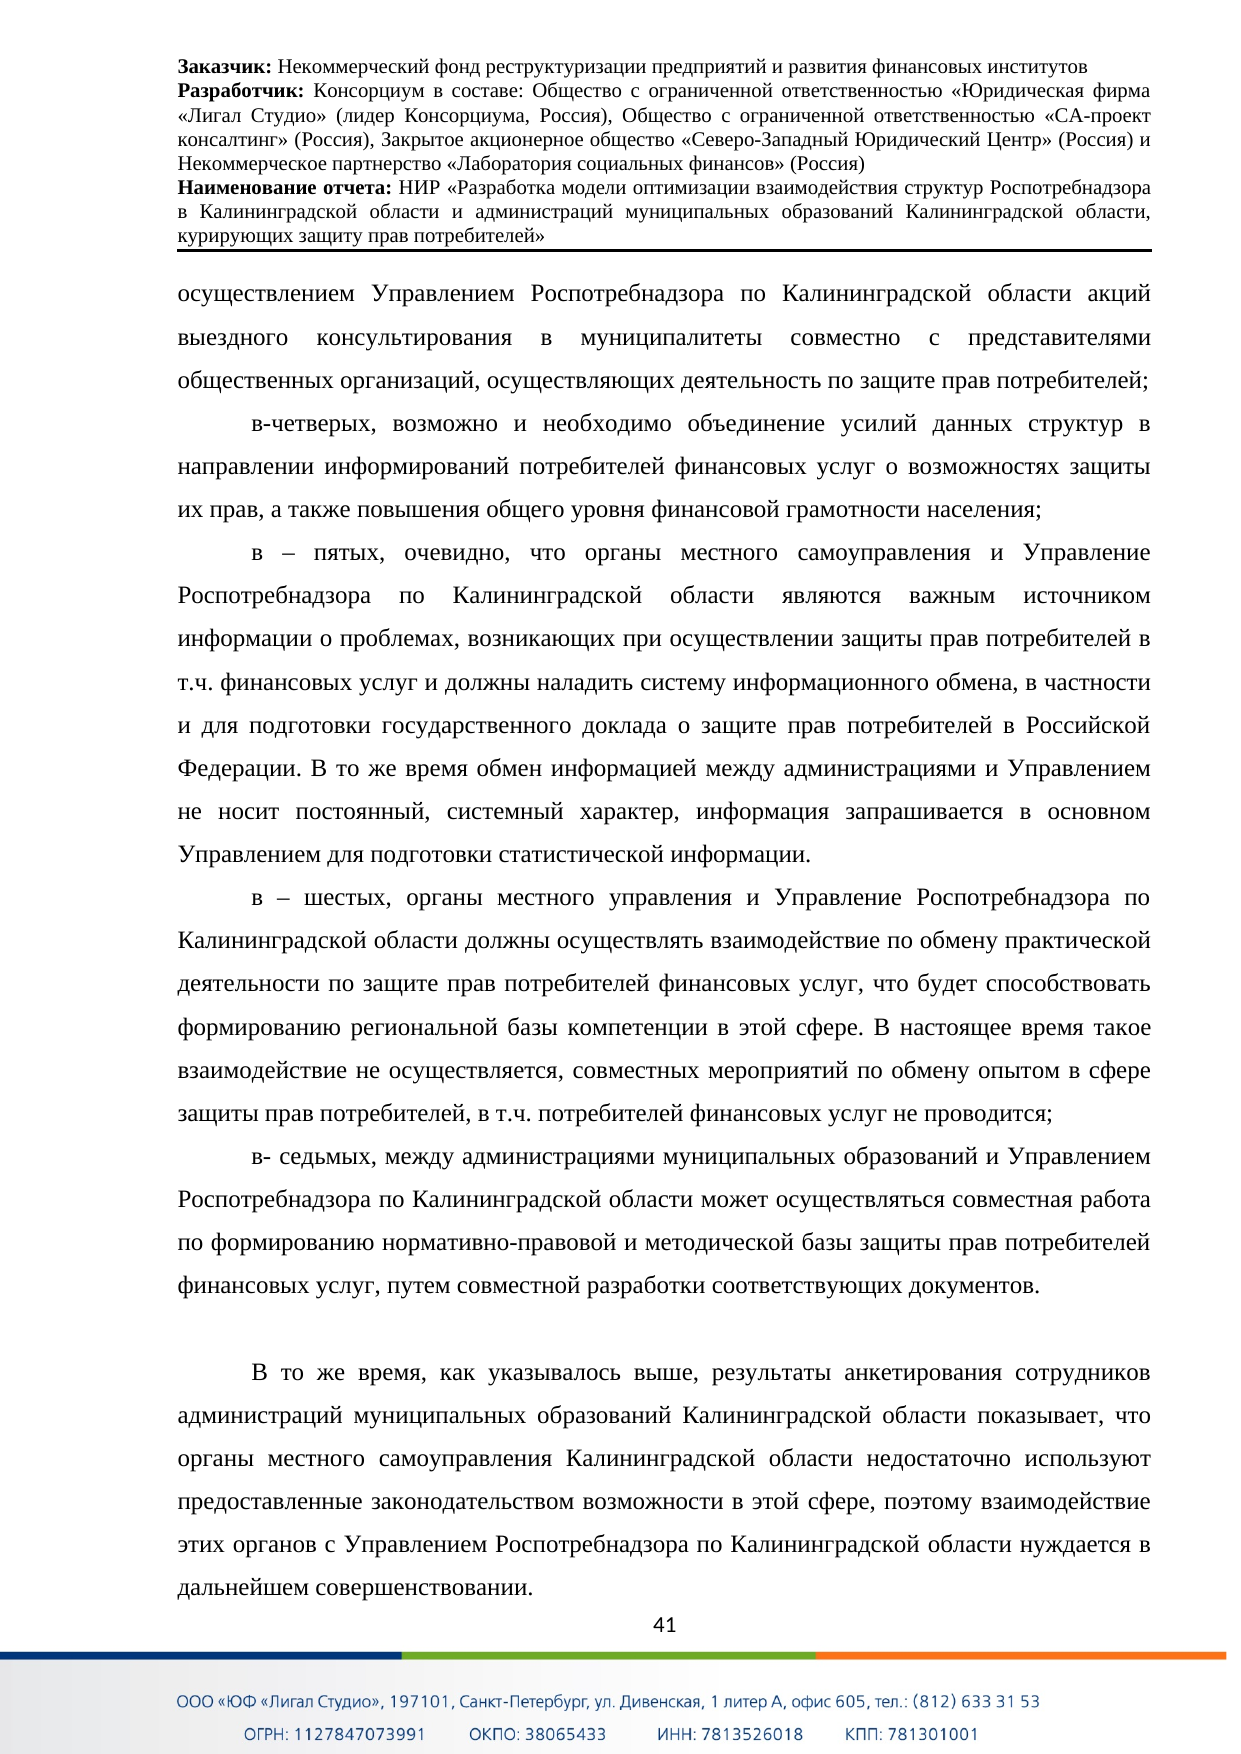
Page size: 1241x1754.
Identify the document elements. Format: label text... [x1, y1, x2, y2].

text в – шестых, органы местного управления и Управление Роспотребнадзора по Калининградской области должны осуществлять взаимодействие по обмену практической деятельности по защите прав потребителей финансовых услуг, что будет способствовать формированию региональной базы компетенции в этой сфере. В настоящее время такое взаимодействие не осуществляется, совместных мероприятий по обмену опытом в сфере защиты прав потребителей, в т.ч. потребителей финансовых услуг не проводится; [177, 882, 1152, 1127]
text в – пятых, очевидно, что органы местного самоуправления и Управление Роспотребнадзора по Калининградской области являются важным источником информации о проблемах, возникающих при осуществлении защиты прав потребителей в т.ч. финансовых услуг и должны наладить систему информационного обмена, в частности и для подготовки государственного доклада о защите прав потребителей в Российской Федерации. В то же время обмен информацией между администрациями и Управлением не носит постоянный, системный характер, информация запрашивается в основном Управлением для подготовки статистической информации. [177, 537, 1152, 868]
text В то же время, как указывалось выше, результаты анкетирования сотрудников администраций муниципальных образований Калининградской области показывает, что органы местного самоуправления Калининградской области недостаточно используют предоставленные законодательством возможности в этой сфере, поэтому взаимодействие этих органов с Управлением Роспотребнадзора по Калининградской области нуждается в дальнейшем совершенствовании. [177, 1357, 1152, 1601]
text в- седьмых, между администрациями муниципальных образований и Управлением Роспотребнадзора по Калининградской области может осуществляться совместная работа по формированию нормативно-правовой и методической базы защиты прав потребителей финансовых услуг, путем совместной разработки соответствующих документов. [177, 1141, 1152, 1299]
text в-четверых, возможно и необходимо объединение усилий данных структур в направлении информирований потребителей финансовых услуг о возможностях защиты их прав, а также повышения общего уровня финансовой грамотности населения; [177, 408, 1152, 523]
picture [0, 1645, 1227, 1754]
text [177, 278, 1152, 393]
